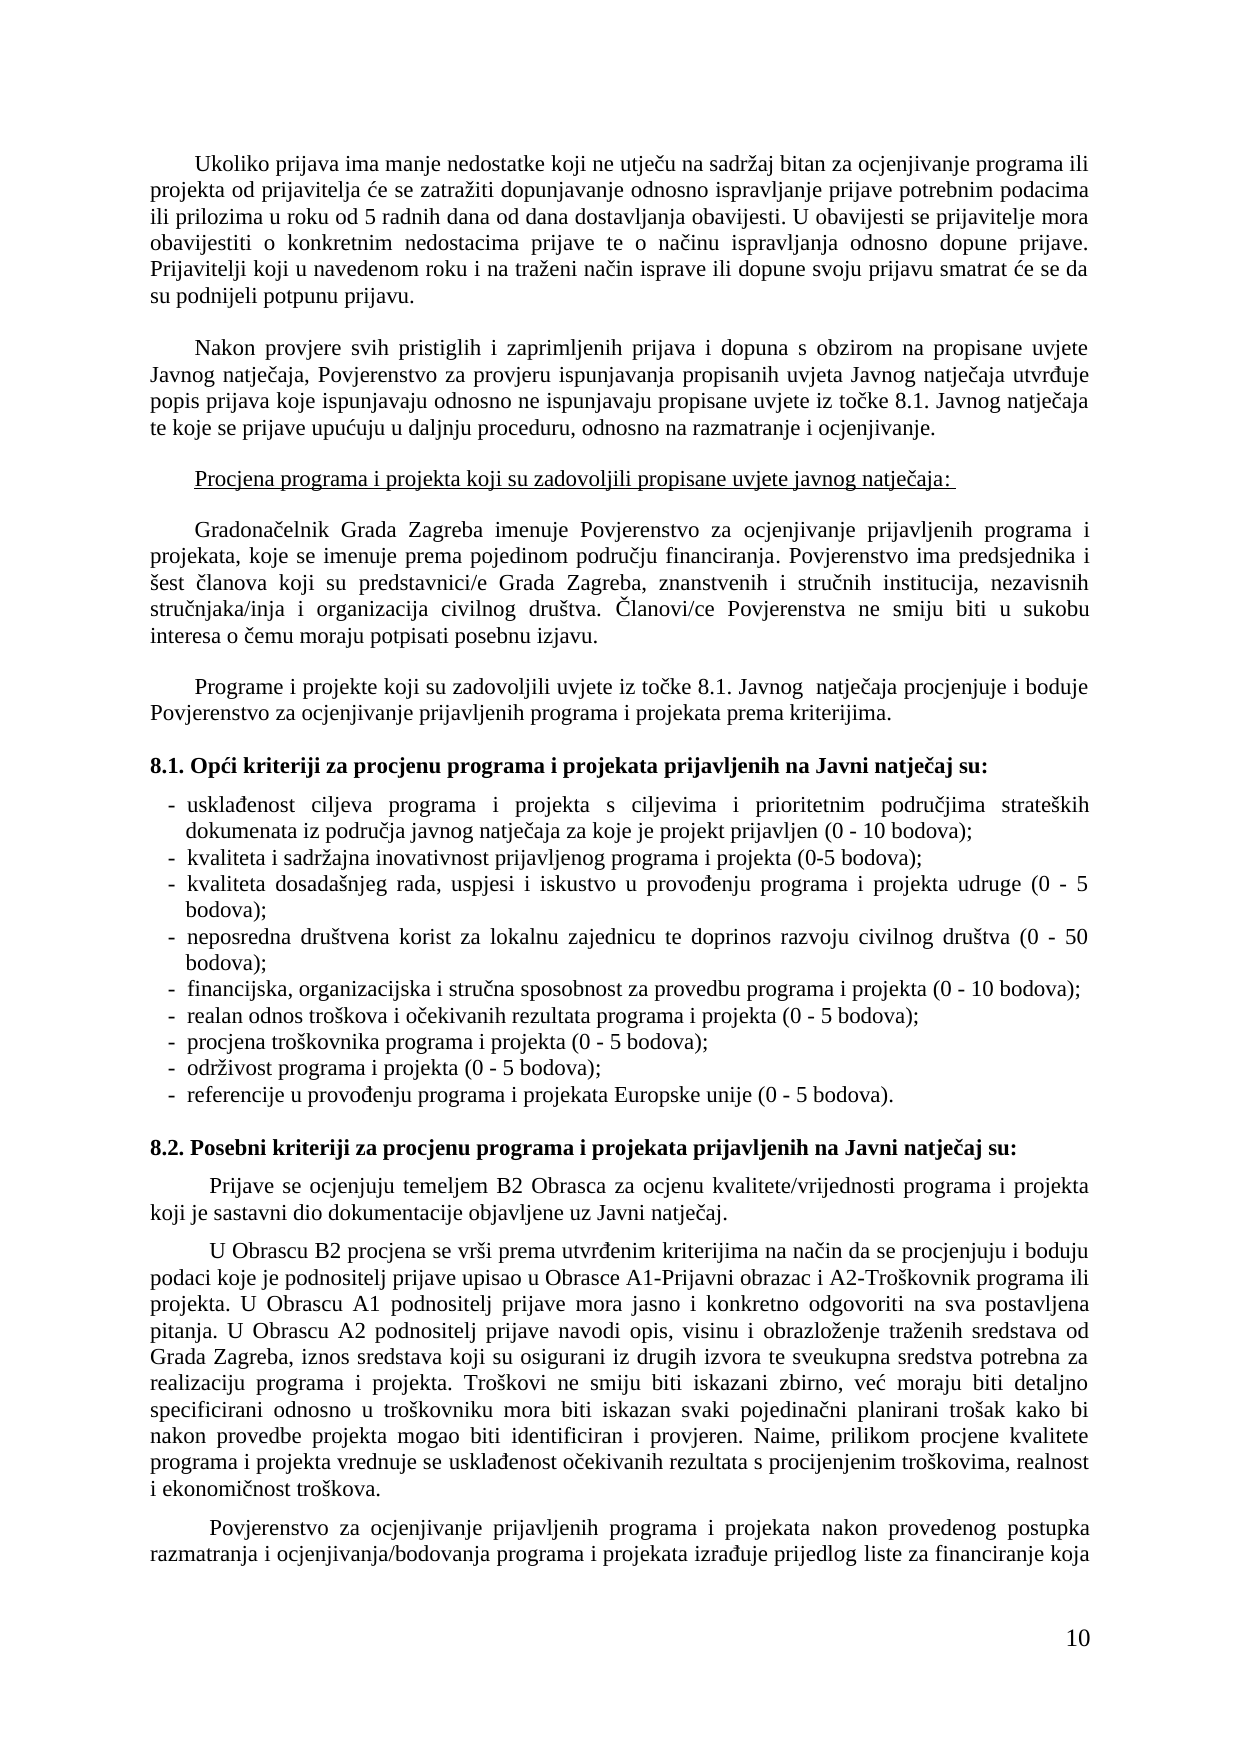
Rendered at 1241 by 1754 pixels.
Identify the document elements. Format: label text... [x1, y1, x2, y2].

text Ukoliko prijava ima manje nedostatke koji ne utječu na sadržaj bitan za ocjenjivanje programa ili projekta od prijavitelja će se zatražiti dopunjavanje odnosno ispravljanje prijave potrebnim podacima ili prilozima u roku od 5 radnih dana od dana dostavljanja obavijesti. U obavijesti se prijavitelje mora obavijestiti o konkretnim nedostacima prijave te o načinu ispravljanja odnosno dopune prijave. Prijavitelji koji u navedenom roku i na traženi način isprave ili dopune svoju prijavu smatrat će se da su podnijeli potpunu prijavu. [150, 150, 1090, 308]
text - usklađenost ciljeva programa i projekta s ciljevima i prioritetnim područjima strateških dokumenata iz područja javnog natječaja za koje je projekt prijavljen (0 - 10 bodova); [168, 791, 1090, 844]
text 8.1. Opći kriteriji za procjenu programa i projekata prijavljenih na Javni natječaj su: [150, 752, 1090, 778]
text - financijska, organizacijska i stručna sposobnost za provedbu programa i projekta (0 - 10 bodova); [168, 975, 1090, 1002]
text - referencije u provođenju programa i projekata Europske unije (0 - 5 bodova). [168, 1081, 1090, 1107]
text 8.2. Posebni kriteriji za procjenu programa i projekata prijavljenih na Javni natječaj su: [150, 1133, 1090, 1160]
text - realan odnos troškova i očekivanih rezultata programa i projekta (0 - 5 bodova); [168, 1002, 1090, 1028]
text - kvaliteta i sadržajna inovativnost prijavljenog programa i projekta (0-5 bodova); [168, 844, 1090, 870]
text Prijave se ocjenjuju temeljem B2 Obrasca za ocjenu kvalitete/vrijednosti programa i projekta koji je sastavni dio dokumentacije objavljene uz Javni natječaj. [150, 1172, 1090, 1225]
text Procjena programa i projekta koji su zadovoljili propisane uvjete javnog natječaja: [150, 465, 1090, 491]
text - neposredna društvena korist za lokalnu zajednicu te doprinos razvoju civilnog društva (0 - 50 bodova); [168, 923, 1090, 975]
text Gradonačelnik Grada Zagreba imenuje Povjerenstvo za ocjenjivanje prijavljenih programa i projekata, koje se imenuje prema pojedinom području financiranja. Povjerenstvo ima predsjednika i šest članova koji su predstavnici/e Grada Zagreba, znanstvenih i stručnih institucija, nezavisnih stručnjaka/inja i organizacija civilnog društva. Članovi/ce Povjerenstva ne smiju biti u sukobu interesa o čemu moraju potpisati posebnu izjavu. [150, 516, 1090, 648]
text - procjena troškovnika programa i projekta (0 - 5 bodova); [168, 1028, 1090, 1054]
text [150, 1514, 1090, 1566]
text Nakon provjere svih pristiglih i zaprimljenih prijava i dopuna s obzirom na propisane uvjete Javnog natječaja, Povjerenstvo za provjeru ispunjavanja propisanih uvjeta Javnog natječaja utvrđuje popis prijava koje ispunjavaju odnosno ne ispunjavaju propisane uvjete iz točke 8.1. Javnog natječaja te koje se prijave upućuju u daljnju proceduru, odnosno na razmatranje i ocjenjivanje. [150, 334, 1090, 440]
text - održivost programa i projekta (0 - 5 bodova); [168, 1054, 1090, 1081]
text Programe i projekte koji su zadovoljili uvjete iz točke 8.1. Javnog natječaja procjenjuje i boduje Povjerenstvo za ocjenjivanje prijavljenih programa i projekata prema kriterijima. [150, 673, 1090, 726]
text U Obrascu B2 procjena se vrši prema utvrđenim kriterijima na način da se procjenjuju i boduju podaci koje je podnositelj prijave upisao u Obrasce A1-Prijavni obrazac i A2-Troškovnik programa ili projekta. U Obrascu A1 podnositelj prijave mora jasno i konkretno odgovoriti na sva postavljena pitanja. U Obrascu A2 podnositelj prijave navodi opis, visinu i obrazloženje traženih sredstava od Grada Zagreba, iznos sredstava koji su osigurani iz drugih izvora te sveukupna sredstva potrebna za realizaciju programa i projekta. Troškovi ne smiju biti iskazani zbirno, već moraju biti detaljno specificirani odnosno u troškovniku mora biti iskazan svaki pojedinačni planirani trošak kako bi nakon provedbe projekta mogao biti identificiran i provjeren. Naime, prilikom procjene kvalitete programa i projekta vrednuje se usklađenost očekivanih rezultata s procijenjenim troškovima, realnost i ekonomičnost troškova. [150, 1238, 1090, 1501]
text - kvaliteta dosadašnjeg rada, uspjesi i iskustvo u provođenju programa i projekta udruge (0 - 5 bodova); [168, 870, 1090, 923]
